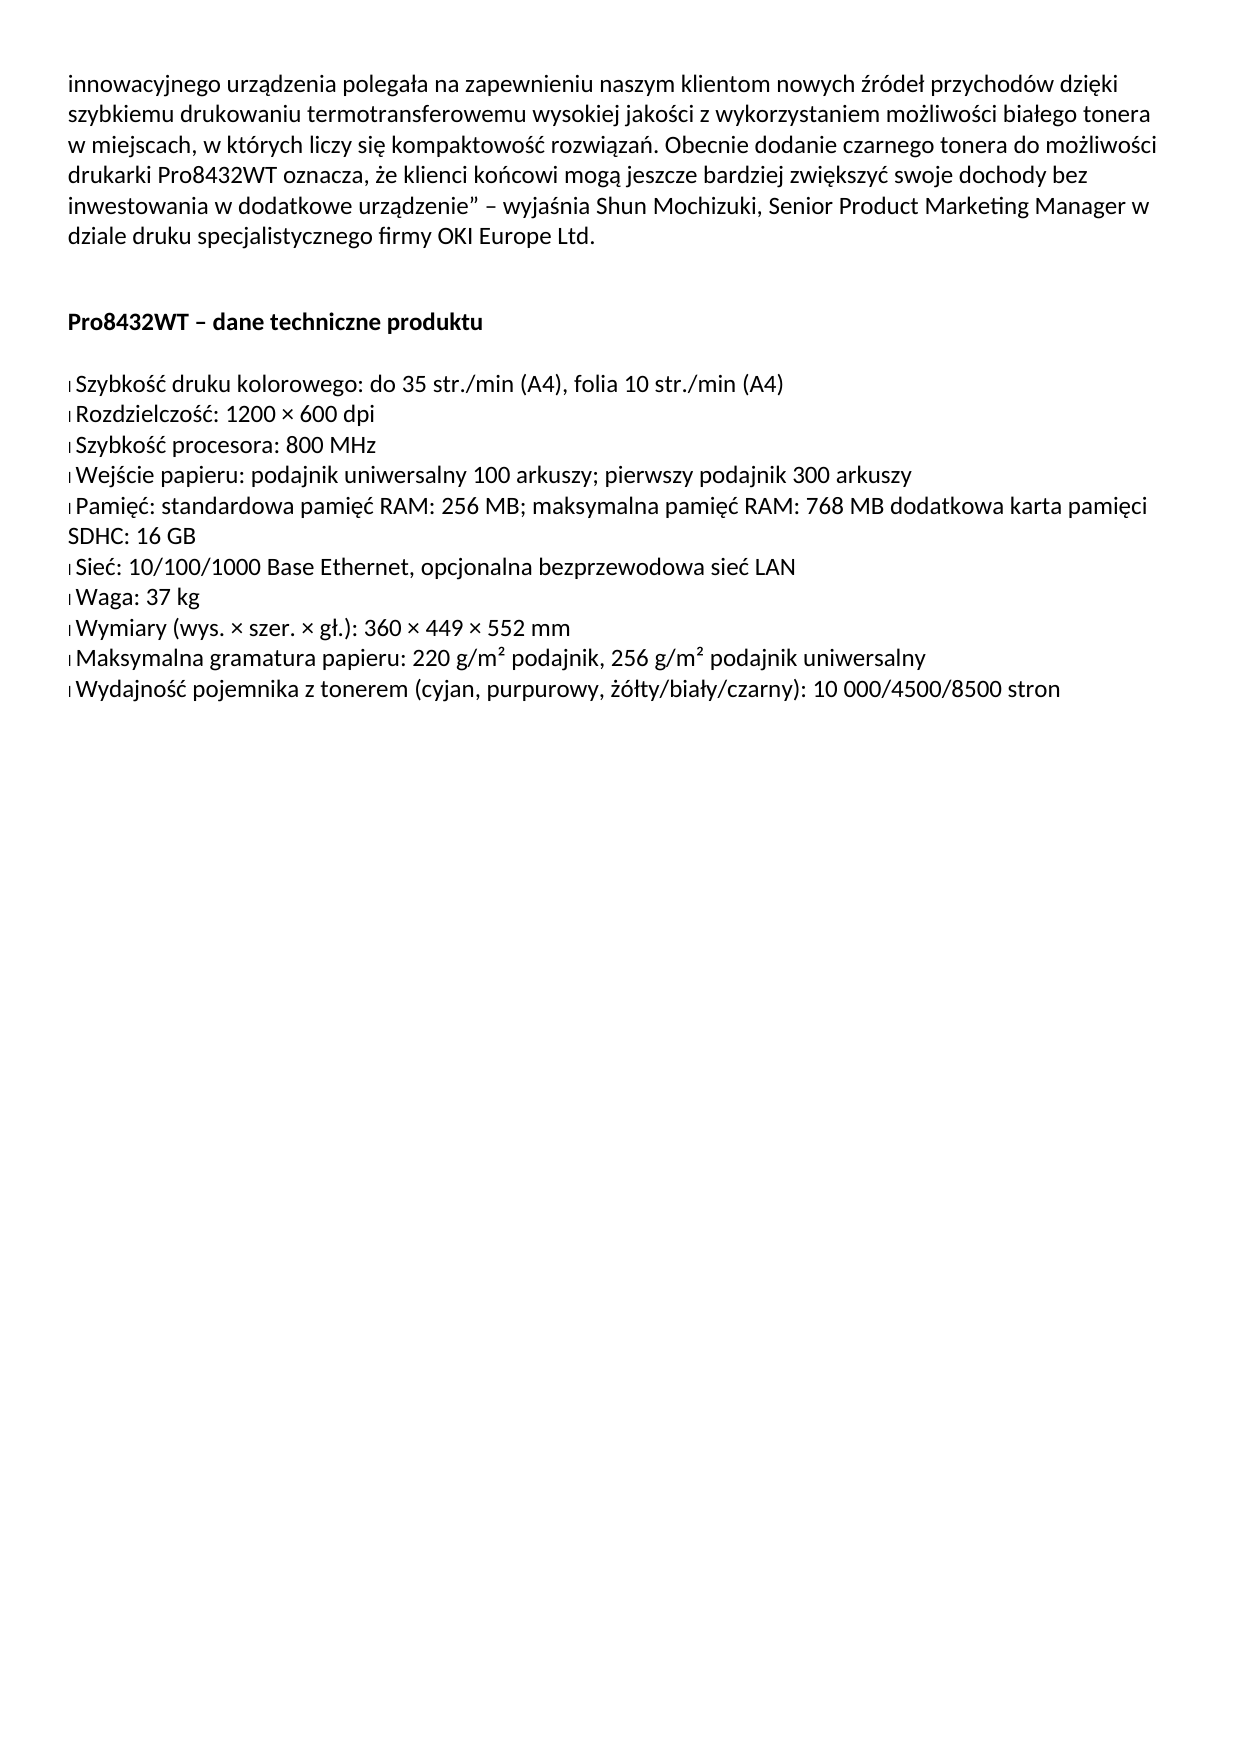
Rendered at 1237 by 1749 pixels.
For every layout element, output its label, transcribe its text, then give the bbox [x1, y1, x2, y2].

text l Szybkość procesora: 800 MHz [68, 429, 1169, 459]
text l Waga: 37 kg [68, 581, 1169, 612]
text l Rozdzielczość: 1200 × 600 dpi [68, 398, 1169, 429]
text Pro8432WT – dane techniczne produktu [68, 306, 1169, 337]
text l Szybkość druku kolorowego: do 35 str./min (A4), folia 10 str./min (A4) [68, 368, 1169, 398]
text l Sieć: 10/100/1000 Base Ethernet, opcjonalna bezprzewodowa sieć LAN [68, 551, 1169, 581]
text l Wymiary (wys. × szer. × gł.): 360 × 449 × 552 mm [68, 612, 1169, 642]
text l Wydajność pojemnika z tonerem (cyjan, purpurowy, żółty/biały/czarny): 10 000/4500/8500 stron [68, 673, 1169, 703]
text l Pamięć: standardowa pamięć RAM: 256 MB; maksymalna pamięć RAM: 768 MB dodatkowa karta pamięci SDHC: 16 GB [68, 490, 1169, 551]
text l Maksymalna gramatura papieru: 220 g/m² podajnik, 256 g/m² podajnik uniwersalny [68, 642, 1169, 673]
text l Wejście papieru: podajnik uniwersalny 100 arkuszy; pierwszy podajnik 300 arkuszy [68, 459, 1169, 490]
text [68, 68, 1169, 251]
